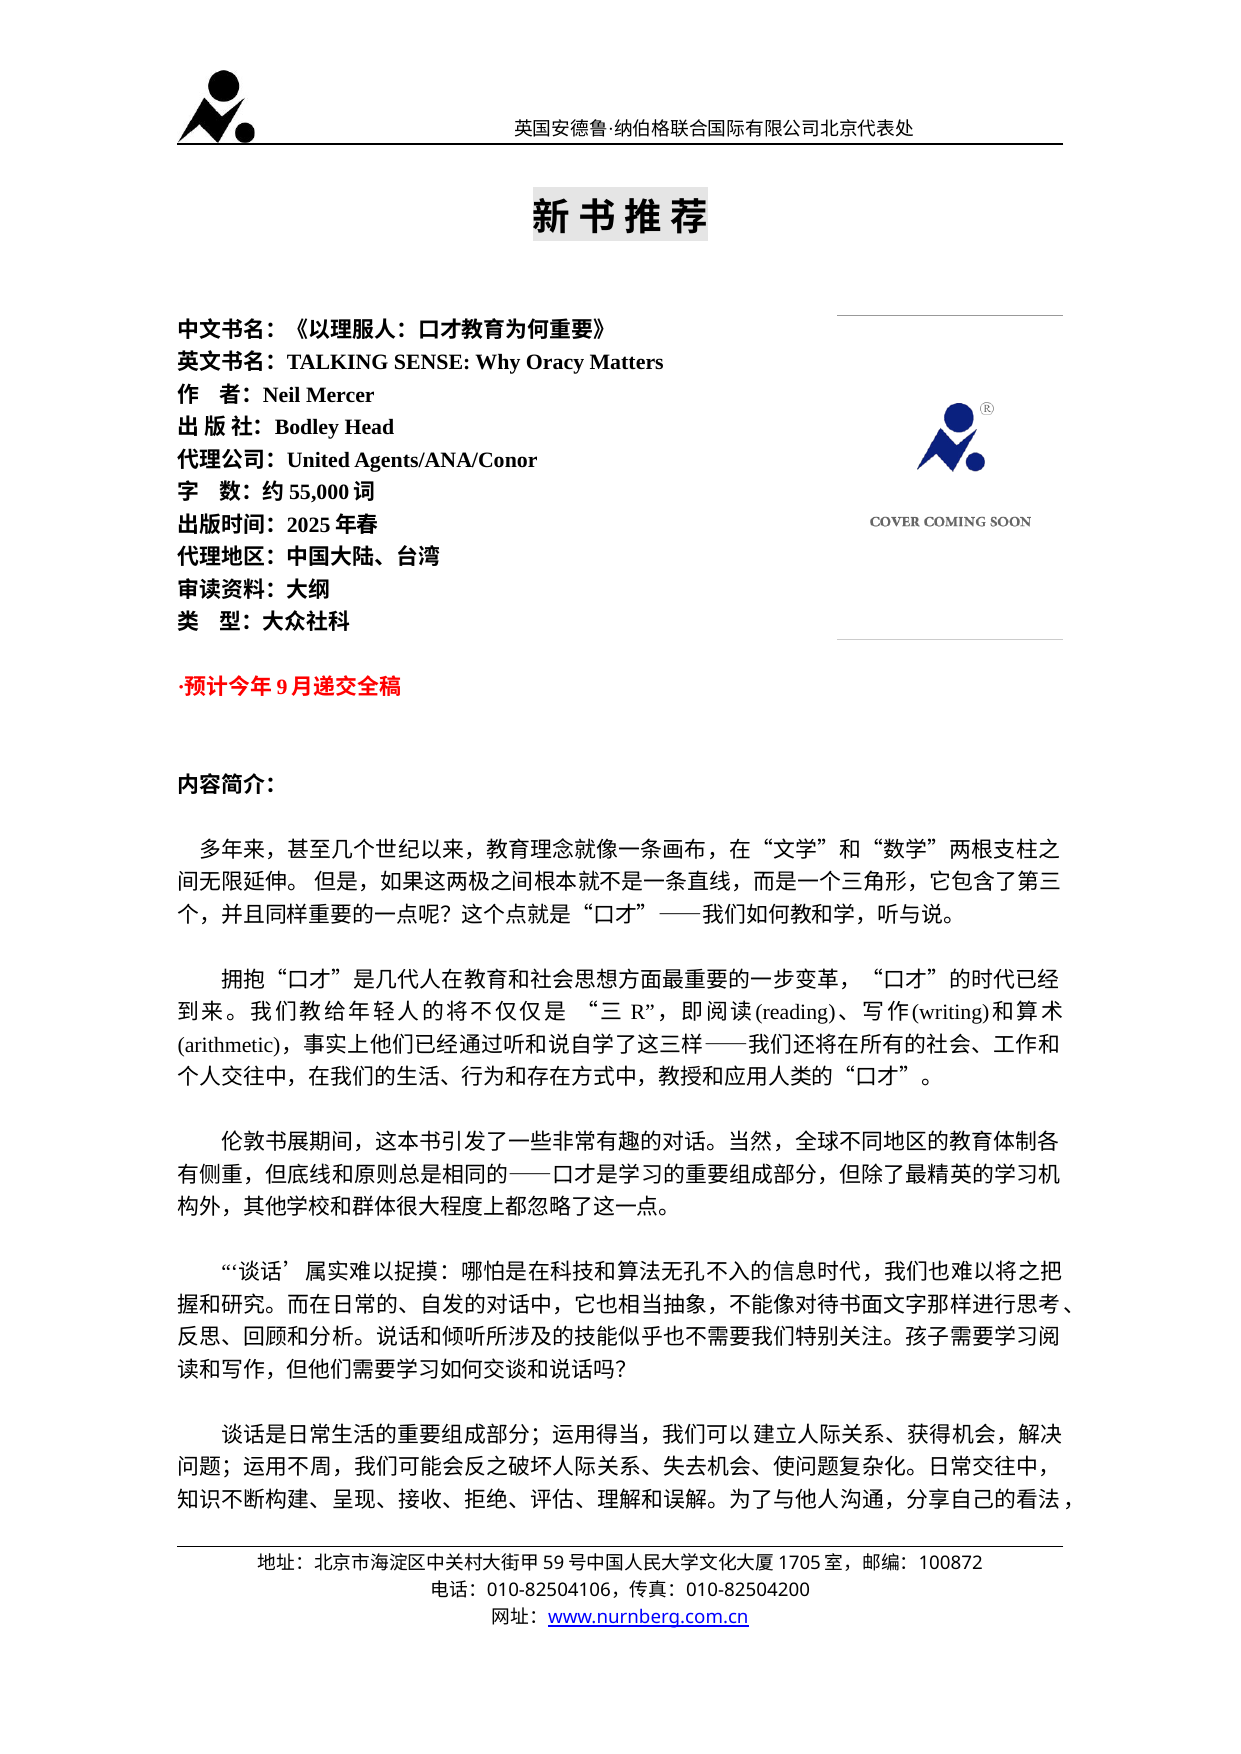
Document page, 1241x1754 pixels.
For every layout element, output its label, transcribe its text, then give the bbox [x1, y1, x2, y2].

text 出 版 社：Bodley Head [177, 409, 837, 441]
text 多年来，甚至几个世纪以来，教育理念就像一条画布，在“文学”和“数学”两根支柱之间无限延伸。 但是，如果这两极之间根本就不是一条直线，而是一个三角形，它包含了第三个，并且同样重要的一点呢？这个点就是“口才”——我们如何教和学，听与说。 [177, 831, 1063, 929]
text 英文书名：TALKING SENSE: Why Oracy Matters [177, 344, 837, 376]
text 字 数：约55,000词 [177, 474, 837, 506]
text 审读资料：大纲 [177, 571, 837, 604]
text 伦敦书展期间，这本书引发了一些非常有趣的对话。当然，全球不同地区的教育体制各有侧重，但底线和原则总是相同的——口才是学习的重要组成部分，但除了最精英的学习机构外，其他学校和群体很大程度上都忽略了这一点。 [177, 1124, 1063, 1221]
text 新 书 推 荐 [177, 181, 1063, 246]
text 拥抱“口才”是几代人在教育和社会思想方面最重要的一步变革，“口才”的时代已经到来。我们教给年轻人的将不仅仅是 “三R”，即阅读(reading)、写作(writing)和算术(arithmetic)，事实上他们已经通过听和说自学了这三样——我们还将在所有的社会、工作和个人交往中，在我们的生活、行为和存在方式中，教授和应用人类的“口才”。 [177, 961, 1063, 1091]
text 代理公司：United Agents/ANA/Conor [177, 441, 837, 474]
text 类 型：大众社科 [177, 604, 837, 636]
text 作 者：Neil Mercer [177, 376, 837, 409]
text “‘谈话’属实难以捉摸：哪怕是在科技和算法无孔不入的信息时代，我们也难以将之把握和研究。而在日常的、自发的对话中，它也相当抽象，不能像对待书面文字那样进行思考、反思、回顾和分析。说话和倾听所涉及的技能似乎也不需要我们特别关注。孩子需要学习阅读和写作，但他们需要学习如何交谈和说话吗？ [177, 1254, 1063, 1384]
picture [837, 315, 1063, 640]
picture [177, 70, 255, 143]
text 中文书名：《以理服人：口才教育为何重要》 [177, 311, 1063, 344]
text 代理地区：中国大陆、台湾 [177, 539, 837, 571]
text ·预计今年9月递交全稿 [177, 669, 1063, 701]
text 出版时间：2025年春 [177, 506, 837, 539]
text 内容简介： [177, 766, 1063, 799]
